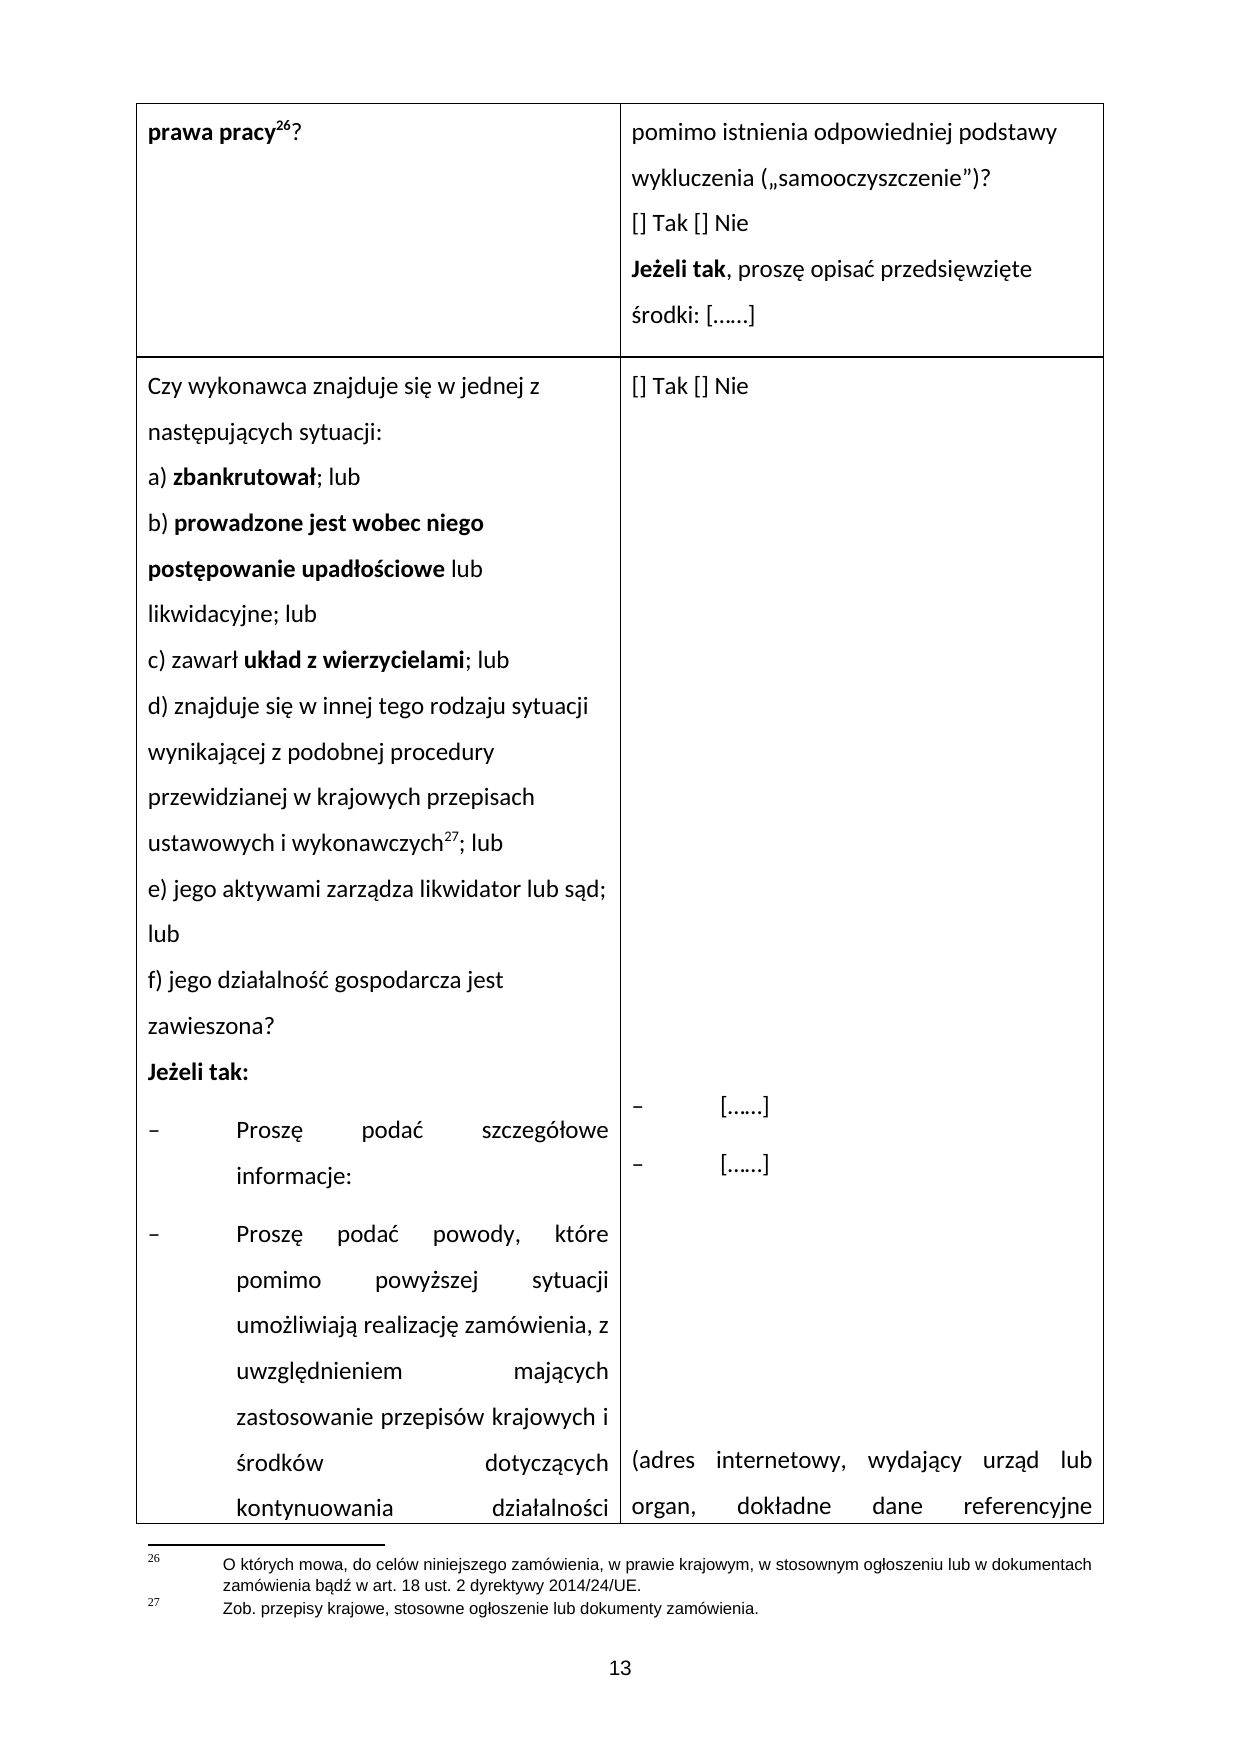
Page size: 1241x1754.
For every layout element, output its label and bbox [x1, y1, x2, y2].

table_cell [621, 358, 1103, 1523]
table_cell [621, 104, 1103, 356]
table_cell [137, 358, 620, 1523]
